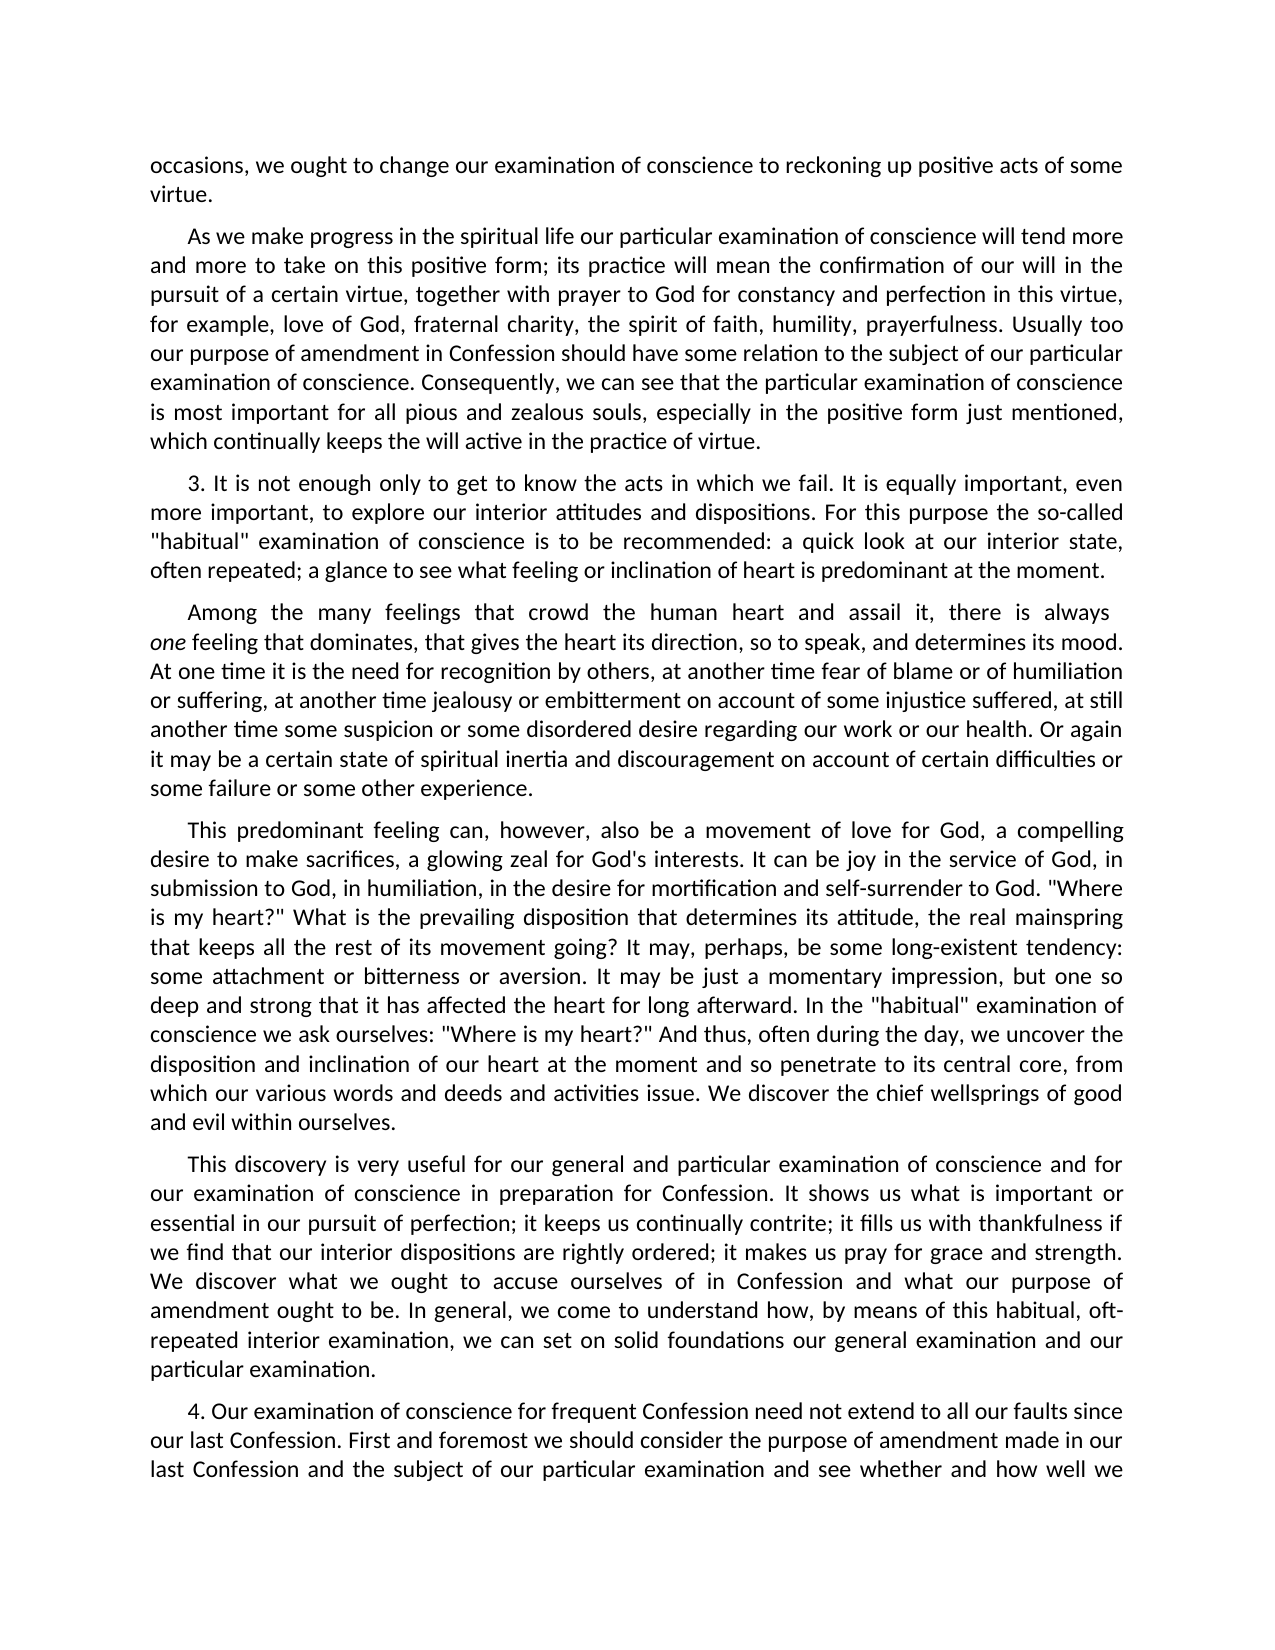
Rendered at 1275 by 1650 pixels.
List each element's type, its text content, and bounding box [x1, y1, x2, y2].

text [150, 150, 1125, 208]
text This predominant feeling can, however, also be a movement of love for God, a compelling desire to make sacrifices, a glowing zeal for God's interests. It can be joy in the service of God, in submission to God, in humiliation, in the desire for mortification and self-surrender to God. "Where is my heart?" What is the prevailing disposition that determines its attitude, the real mainspring that keeps all the rest of its movement going? It may, perhaps, be some long-existent tendency: some attachment or bitterness or aversion. It may be just a momentary impression, but one so deep and strong that it has affected the heart for long afterward. In the "habitual" examination of conscience we ask ourselves: "Where is my heart?" And thus, often during the day, we uncover the disposition and inclination of our heart at the moment and so penetrate to its central core, from which our various words and deeds and activities issue. We discover the chief wellsprings of good and evil within ourselves. [150, 815, 1125, 1137]
text This discovery is very useful for our general and particular examination of conscience and for our examination of conscience in preparation for Confession. It shows us what is important or essential in our pursuit of perfection; it keeps us continually contrite; it fills us with thankfulness if we find that our interior dispositions are rightly ordered; it makes us pray for grace and strength. We discover what we ought to accuse ourselves of in Confession and what our purpose of amendment ought to be. In general, we come to understand how, by means of this habitual, oft-repeated interior examination, we can set on solid foundations our general examination and our particular examination. [150, 1149, 1125, 1383]
text 3. It is not enough only to get to know the acts in which we fail. It is equally important, even more important, to explore our interior attitudes and dispositions. For this purpose the so-called "habitual" examination of conscience is to be recommended: a quick look at our interior state, often repeated; a glance to see what feeling or inclination of heart is predominant at the moment. [150, 468, 1125, 585]
text As we make progress in the spiritual life our particular examination of conscience will tend more and more to take on this positive form; its practice will mean the confirmation of our will in the pursuit of a certain virtue, together with prayer to God for constancy and perfection in this virtue, for example, love of God, fraternal charity, the spirit of faith, humility, prayerfulness. Usually too our purpose of amendment in Confession should have some relation to the subject of our particular examination of conscience. Consequently, we can see that the particular examination of conscience is most important for all pious and zealous souls, especially in the positive form just mentioned, which continually keeps the will active in the practice of virtue. [150, 221, 1125, 455]
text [150, 1396, 1125, 1484]
text Among the many feelings that crowd the human heart and assail it, there is always one feeling that dominates, that gives the heart its direction, so to speak, and determines its mood. At one time it is the need for recognition by others, at another time fear of blame or of humiliation or suffering, at another time jealousy or embitterment on account of some injustice suffered, at still another time some suspicion or some disordered desire regarding our work or our health. Or again it may be a certain state of spiritual inertia and discouragement on account of certain difficulties or some failure or some other experience. [150, 597, 1125, 802]
